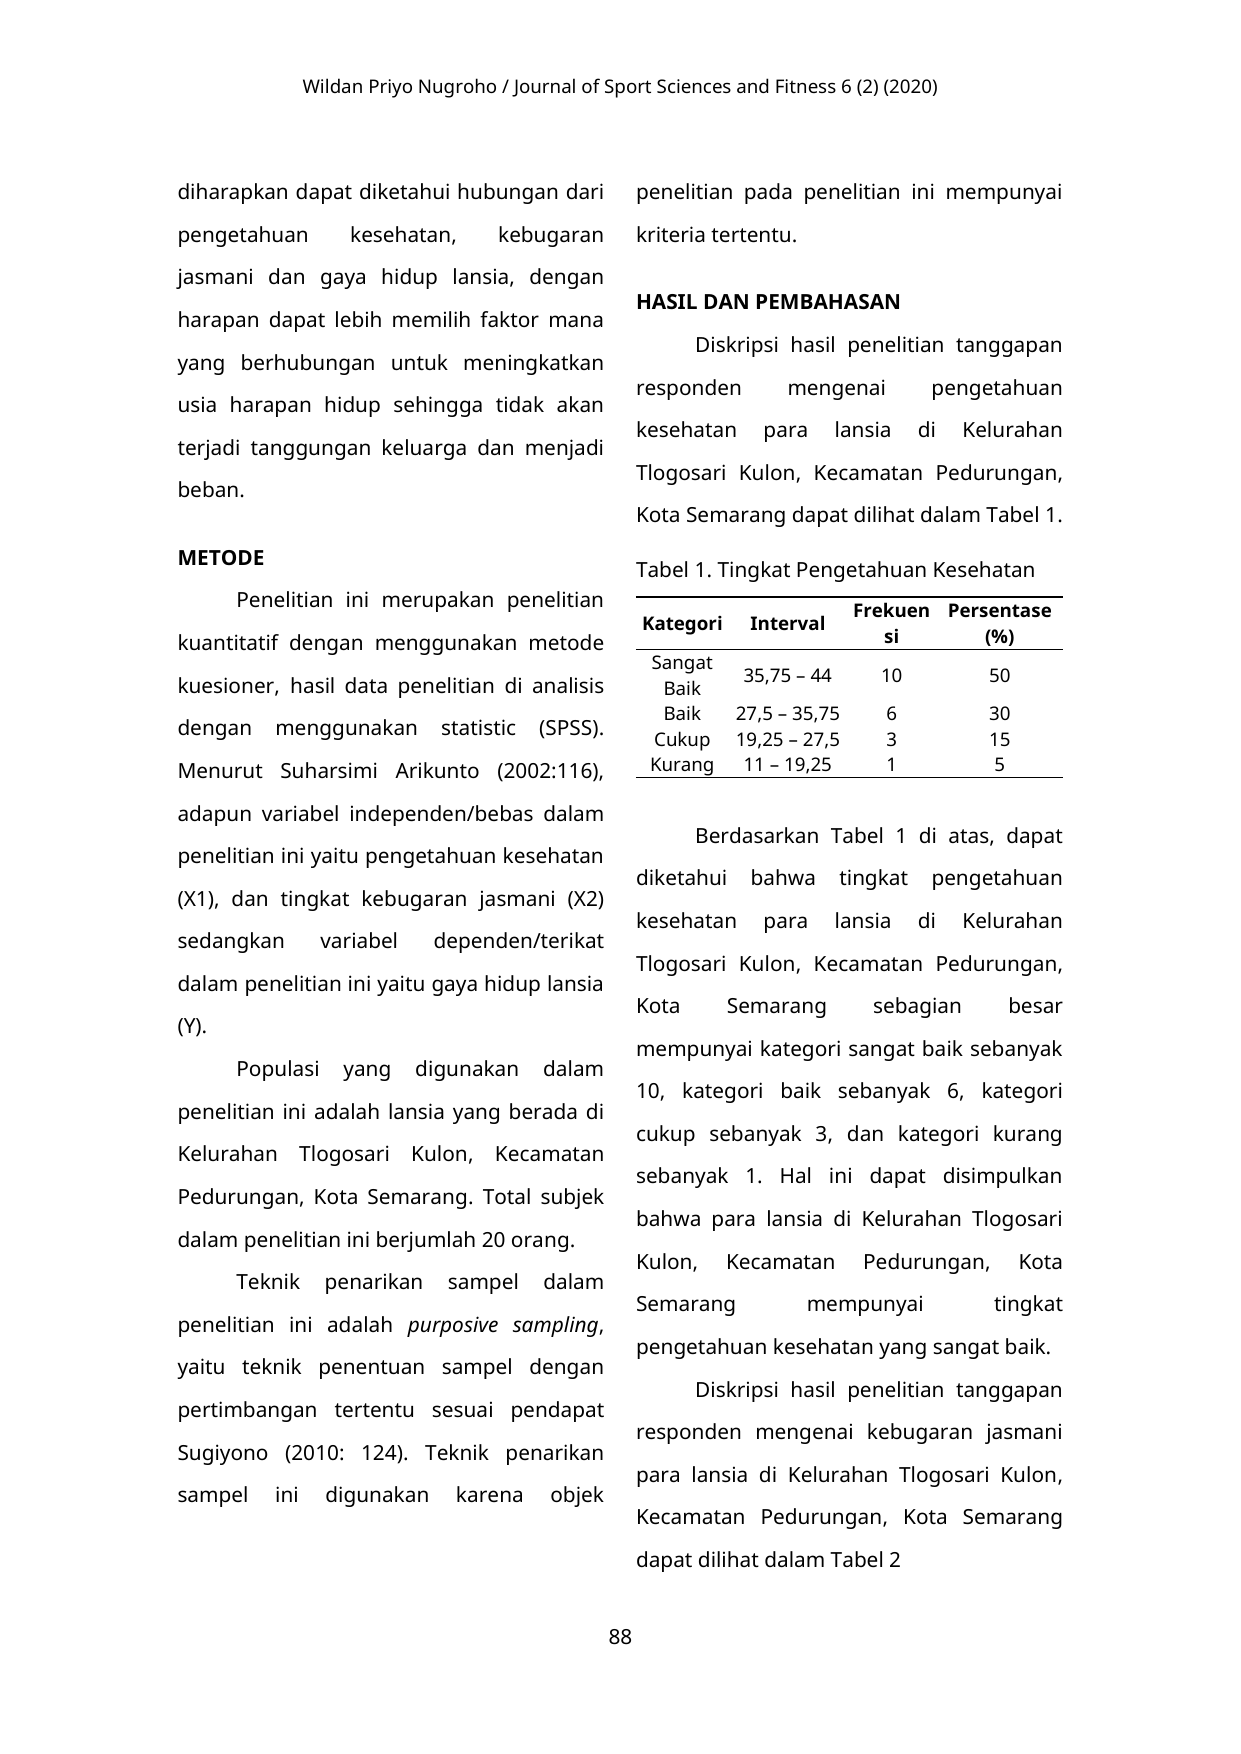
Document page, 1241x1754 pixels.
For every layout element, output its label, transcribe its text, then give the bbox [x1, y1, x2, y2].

table_cell Baik [636, 701, 728, 726]
table_cell 11 – 19,25 [728, 752, 847, 777]
text Penelitian ini merupakan penelitian kuantitatif dengan menggunakan metode kuesioner, hasil data penelitian di analisis dengan menggunakan statistic (SPSS). Menurut Suharsimi Arikunto (2002:116), adapun variabel independen/bebas dalam penelitian ini yaitu pengetahuan kesehatan (X1), dan tingkat kebugaran jasmani (X2) sedangkan variabel dependen/terikat dalam penelitian ini yaitu gaya hidup lansia (Y). [177, 586, 604, 1040]
text Berdasarkan Tabel 1 di atas, dapat diketahui bahwa tingkat pengetahuan kesehatan para lansia di Kelurahan Tlogosari Kulon, Kecamatan Pedurungan, Kota Semarang sebagian besar mempunyai kategori sangat baik sebanyak 10, kategori baik sebanyak 6, kategori cukup sebanyak 3, dan kategori kurang sebanyak 1. Hal ini dapat disimpulkan bahwa para lansia di Kelurahan Tlogosari Kulon, Kecamatan Pedurungan, Kota Semarang mempunyai tingkat pengetahuan kesehatan yang sangat baik. [636, 821, 1063, 1361]
table_cell 19,25 – 27,5 [728, 726, 847, 752]
text Diskripsi hasil penelitian tanggapan responden mengenai kebugaran jasmani para lansia di Kelurahan Tlogosari Kulon, Kecamatan Pedurungan, Kota Semarang dapat dilihat dalam Tabel 2 [636, 1375, 1063, 1573]
table_cell 10 [847, 650, 936, 701]
table_cell 15 [936, 726, 1063, 752]
table_cell 3 [847, 726, 936, 752]
text METODE [177, 543, 604, 571]
table_header Frekuensi [847, 598, 936, 648]
table_cell 5 [936, 752, 1063, 777]
table_cell 1 [847, 752, 936, 777]
text Populasi yang digunakan dalam penelitian ini adalah lansia yang berada di Kelurahan Tlogosari Kulon, Kecamatan Pedurungan, Kota Semarang. Total subjek dalam penelitian ini berjumlah 20 orang. [177, 1054, 604, 1253]
table_header Interval [728, 598, 847, 648]
table_cell 6 [847, 701, 936, 726]
text HASIL DAN PEMBAHASAN [636, 287, 1063, 316]
text Diskripsi hasil penelitian tanggapan responden mengenai pengetahuan kesehatan para lansia di Kelurahan Tlogosari Kulon, Kecamatan Pedurungan, Kota Semarang dapat dilihat dalam Tabel 1. [636, 330, 1063, 529]
table_header Persentase (%) [936, 598, 1063, 648]
table_cell 27,5 – 35,75 [728, 701, 847, 726]
table_cell 30 [936, 701, 1063, 726]
table_header Kategori [636, 598, 728, 648]
table_cell Cukup [636, 726, 728, 752]
table_cell 35,75 – 44 [728, 650, 847, 701]
table_cell Kurang [636, 752, 728, 777]
table_cell 50 [936, 650, 1063, 701]
text Teknik penarikan sampel dalam penelitian ini adalah purposive sampling, yaitu teknik penentuan sampel dengan pertimbangan tertentu sesuai pendapat Sugiyono (2010: 124). Teknik penarikan sampel ini digunakan karena objek penelitian pada penelitian ini mempunyai kriteria tertentu. [636, 177, 1063, 248]
table_cell Sangat Baik [636, 650, 728, 701]
text Tabel 1. Tingkat Pengetahuan Kesehatan [636, 556, 1063, 584]
text Teknik penarikan sampel dalam penelitian ini adalah purposive sampling, yaitu teknik penentuan sampel dengan pertimbangan tertentu sesuai pendapat Sugiyono (2010: 124). Teknik penarikan sampel ini digunakan karena objek penelitian pada penelitian ini mempunyai kriteria tertentu. [177, 1267, 604, 1509]
